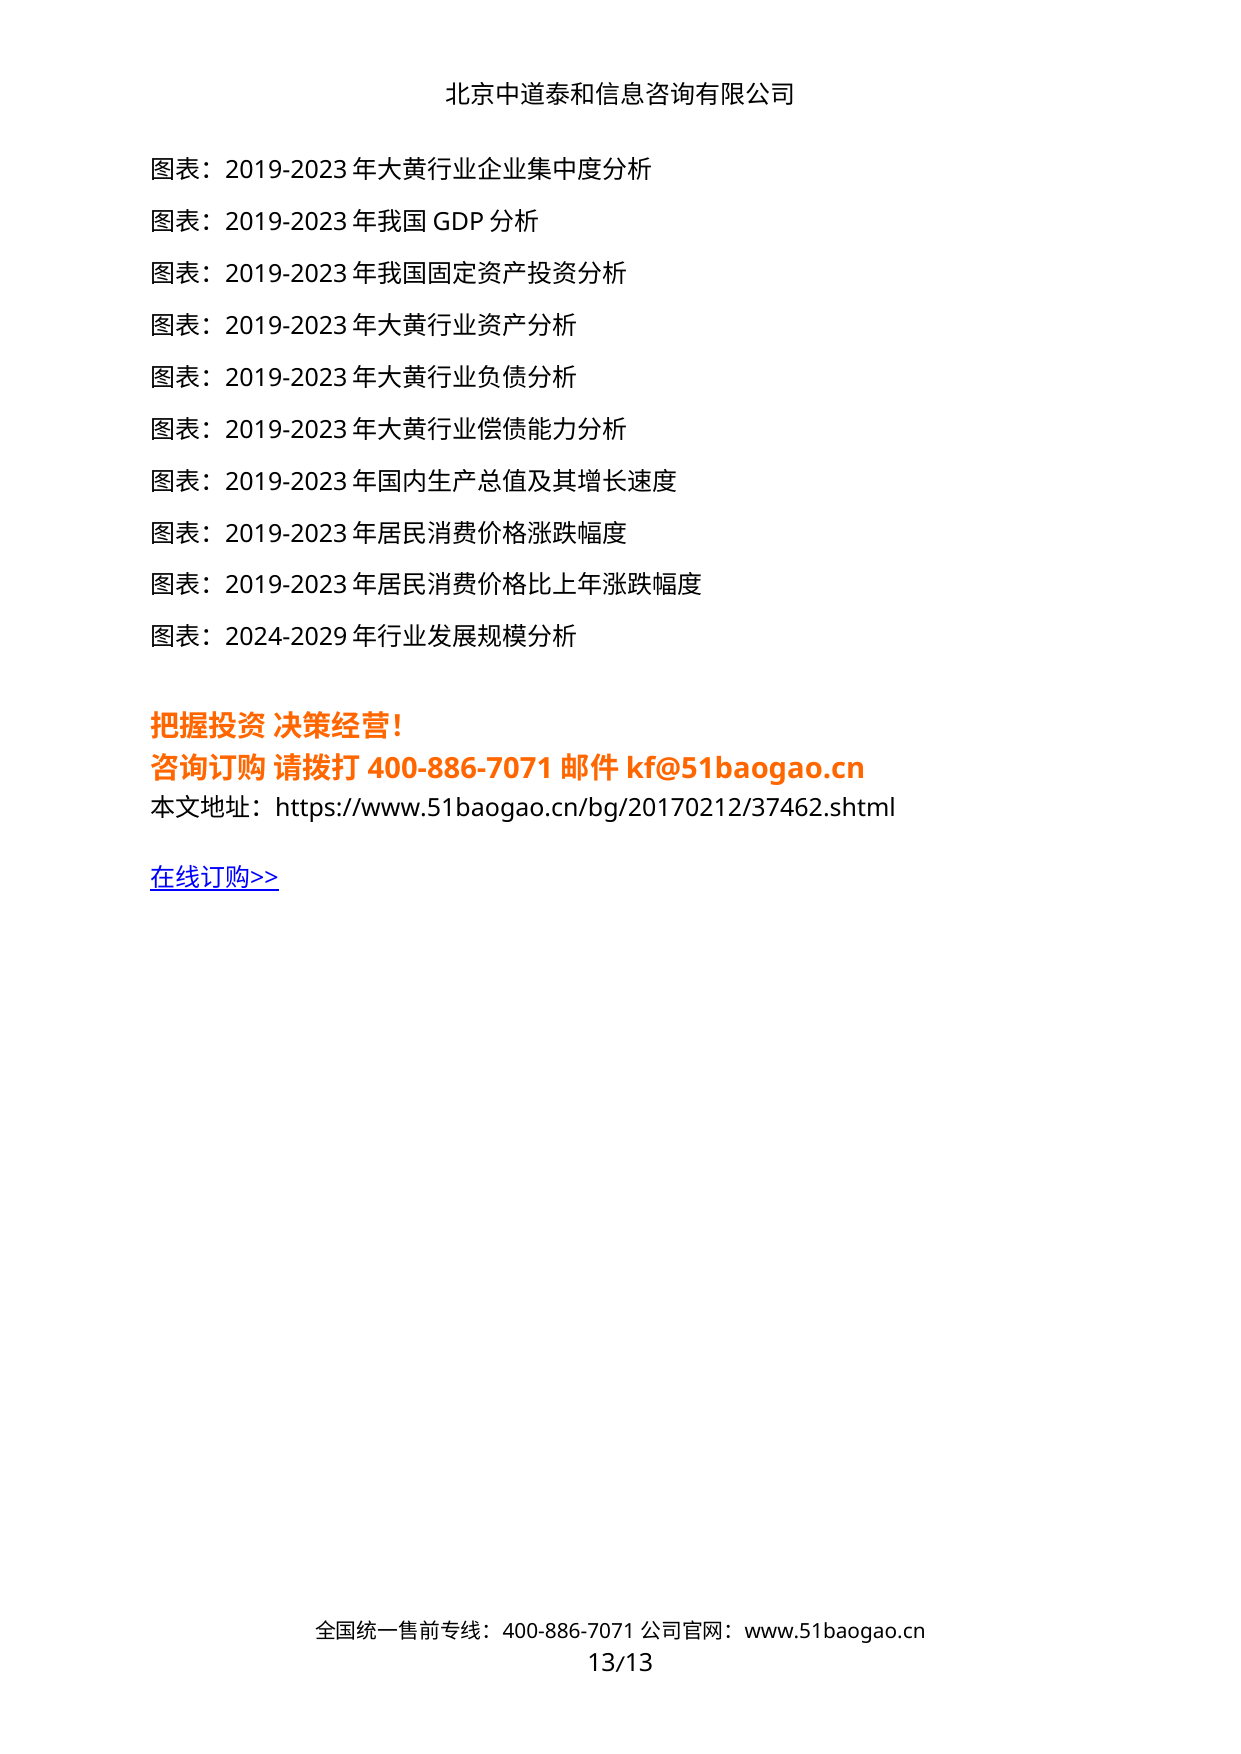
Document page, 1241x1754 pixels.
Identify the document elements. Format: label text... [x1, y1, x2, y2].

text 图表：2019-2023年国内生产总值及其增长速度 [150, 461, 1090, 497]
text 图表：2024-2029年行业发展规模分析 [150, 617, 1090, 653]
text 在线订购>> [150, 824, 1090, 894]
text 图表：2019-2023年居民消费价格涨跌幅度 [150, 513, 1090, 549]
text 图表：2019-2023年居民消费价格比上年涨跌幅度 [150, 565, 1090, 601]
text 图表：2019-2023年大黄行业偿债能力分析 [150, 409, 1090, 446]
text 图表：2019-2023年我国固定资产投资分析 [150, 254, 1090, 290]
text 把握投资 决策经营！咨询订购 请拨打 400-886-7071 邮件 kf@51baogao.cn本文地址：https://www.51baogao.cn/bg/20170212/37462.shtml [150, 669, 1090, 824]
text 图表：2019-2023年大黄行业负债分析 [150, 357, 1090, 394]
text 图表：2019-2023年大黄行业企业集中度分析 [150, 150, 1090, 186]
text 图表：2019-2023年我国GDP分析 [150, 202, 1090, 238]
text 图表：2019-2023年大黄行业资产分析 [150, 306, 1090, 342]
